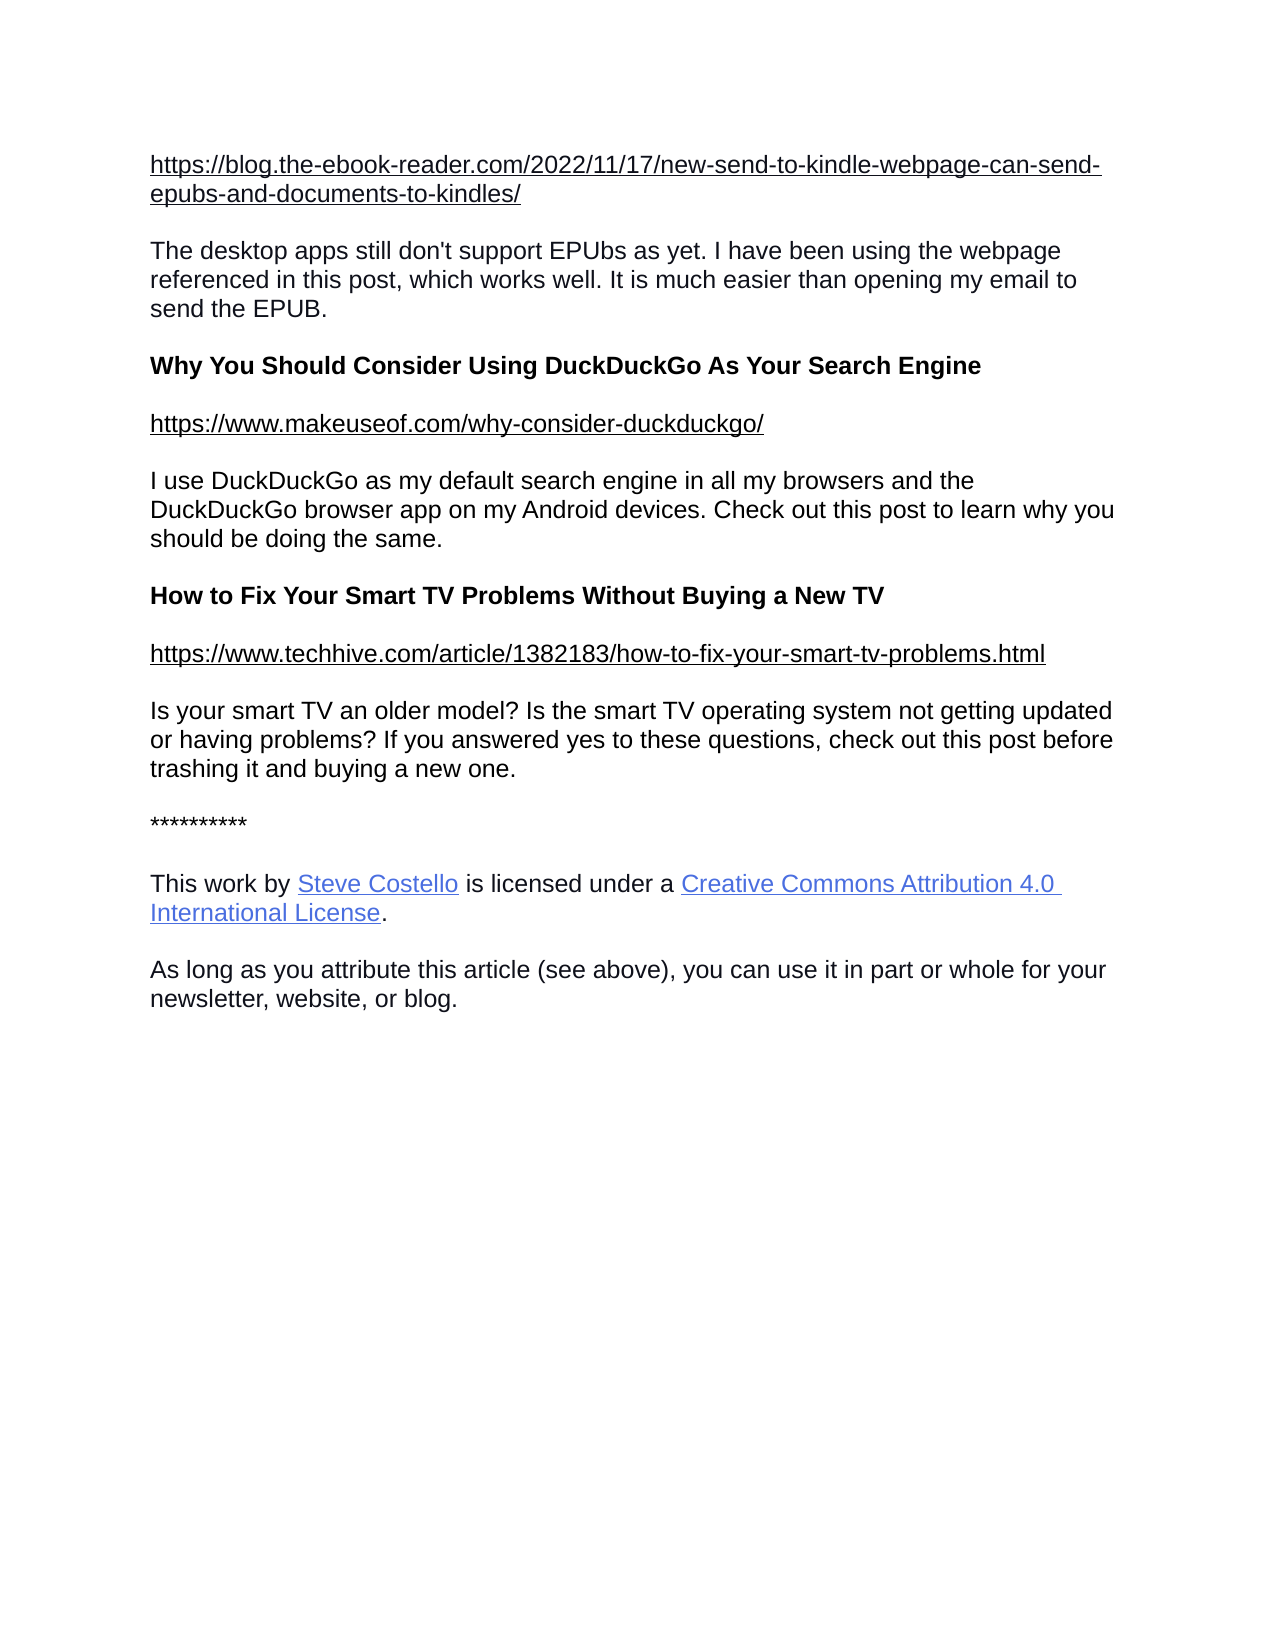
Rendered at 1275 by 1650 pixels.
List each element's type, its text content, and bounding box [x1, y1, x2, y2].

text Is your smart TV an older model? Is the smart TV operating system not getting updated or having problems? If you answered yes to these questions, check out this post before trashing it and buying a new one. [150, 696, 1125, 782]
text https://www.techhive.com/article/1382183/how-to-fix-your-smart-tv-problems.html [150, 639, 1125, 667]
text https://blog.the-ebook-reader.com/2022/11/17/new-send-to-kindle-webpage-can-send-epubs-and-documents-to-kindles/ [150, 150, 1125, 207]
text I use DuckDuckGo as my default search engine in all my browsers and the DuckDuckGo browser app on my Android devices. Check out this post to learn why you should be doing the same. [150, 466, 1125, 552]
text Why You Should Consider Using DuckDuckGo As Your Search Engine [150, 351, 1125, 380]
text The desktop apps still don't support EPUbs as yet. I have been using the webpage referenced in this post, which works well. It is much easier than opening my email to send the EPUB. [150, 236, 1125, 322]
text This work by Steve Costello is licensed under a Creative Commons Attribution 4.0 International License. [150, 869, 1125, 926]
text As long as you attribute this article (see above), you can use it in part or whole for your newsletter, website, or blog. [150, 955, 1125, 1012]
text ********** [150, 811, 1125, 840]
text https://www.makeuseof.com/why-consider-duckduckgo/ [150, 409, 1125, 437]
text How to Fix Your Smart TV Problems Without Buying a New TV [150, 581, 1125, 610]
